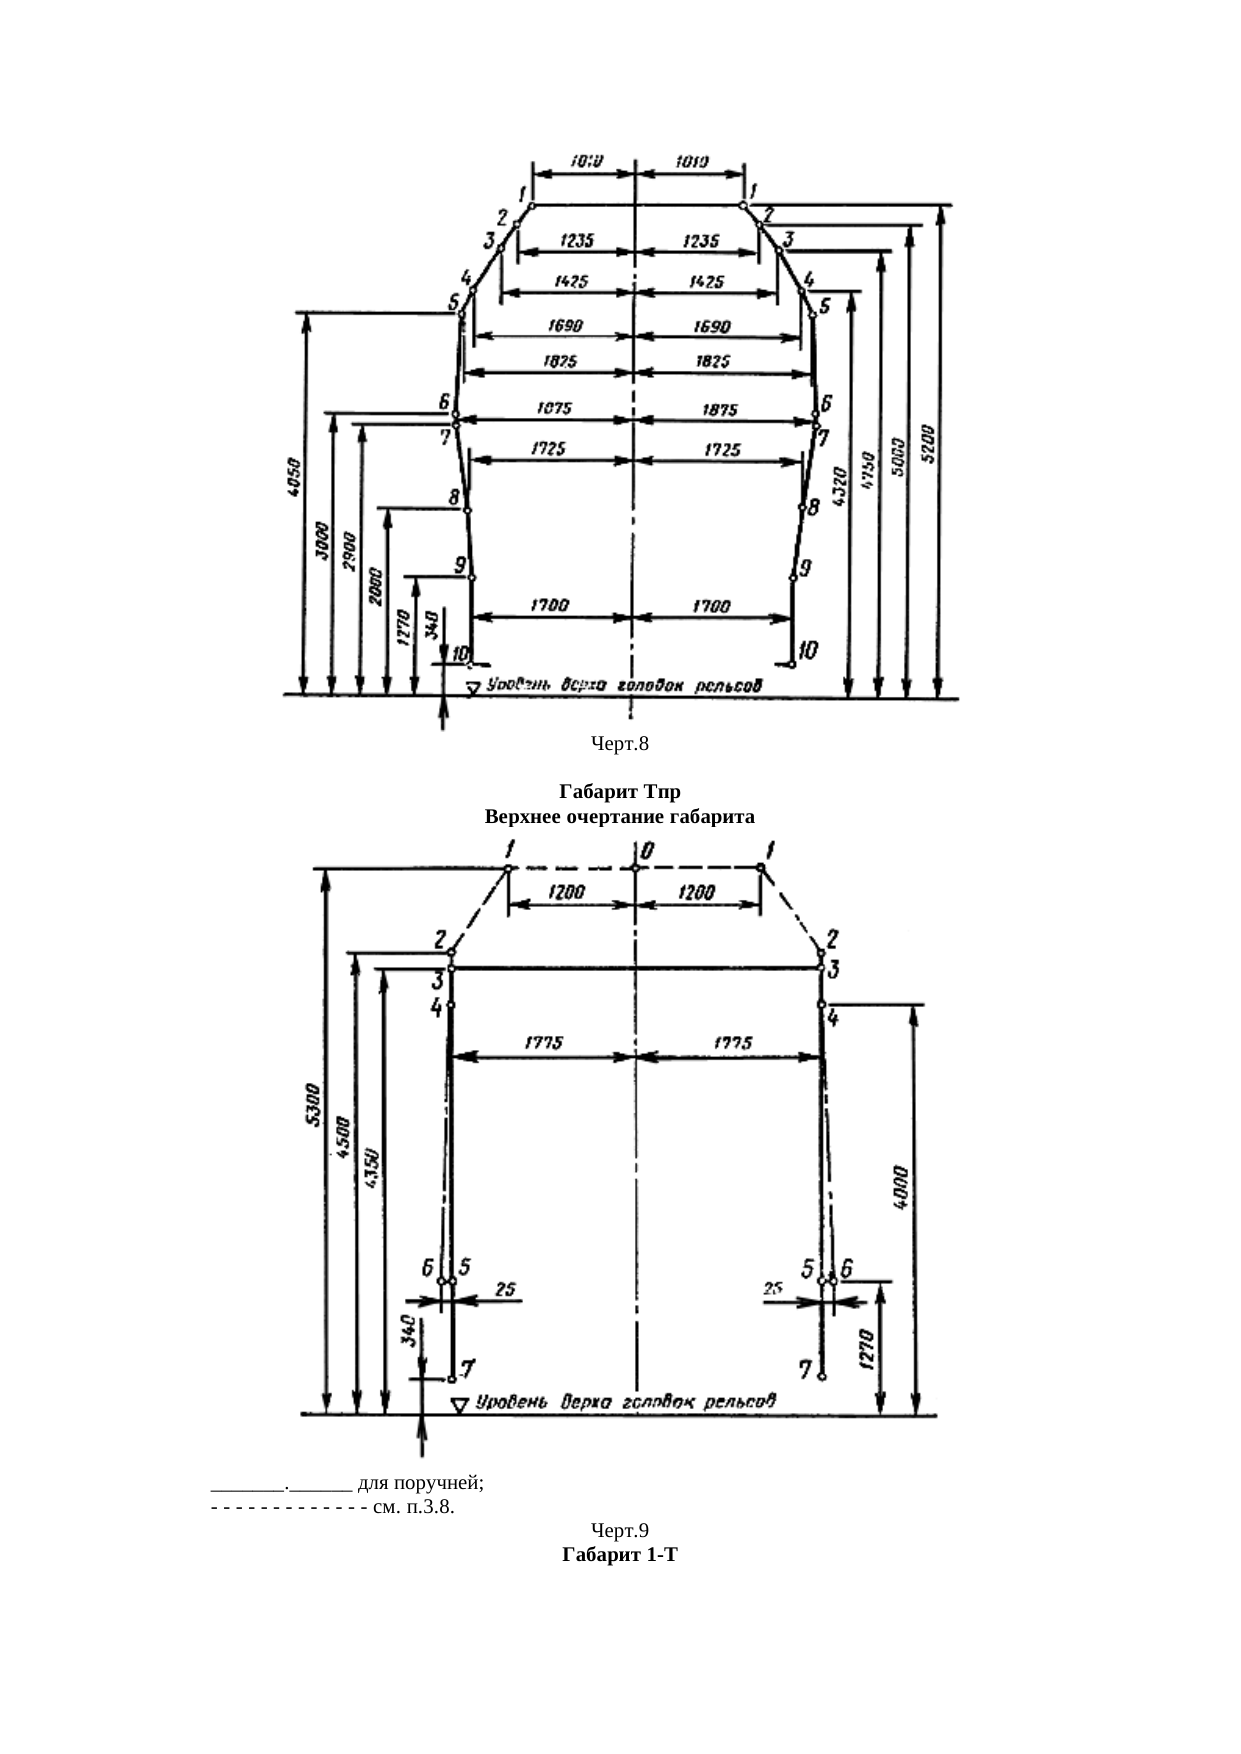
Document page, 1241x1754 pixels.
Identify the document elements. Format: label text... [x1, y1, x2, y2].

text Черт.9 [187, 1518, 1053, 1542]
picture [280, 150, 960, 732]
subtitle Верхнее очертание габарита [187, 803, 1053, 827]
subtitle Габарит 1-Т [187, 1542, 1053, 1566]
picture [296, 827, 944, 1470]
subtitle Габарит Тпр [187, 779, 1053, 803]
text _______.______ для поручней; [187, 1470, 1053, 1494]
text Черт.8 [187, 731, 1053, 755]
text - - - - - - - - - - - - - см. п.3.8. [187, 1494, 1053, 1518]
